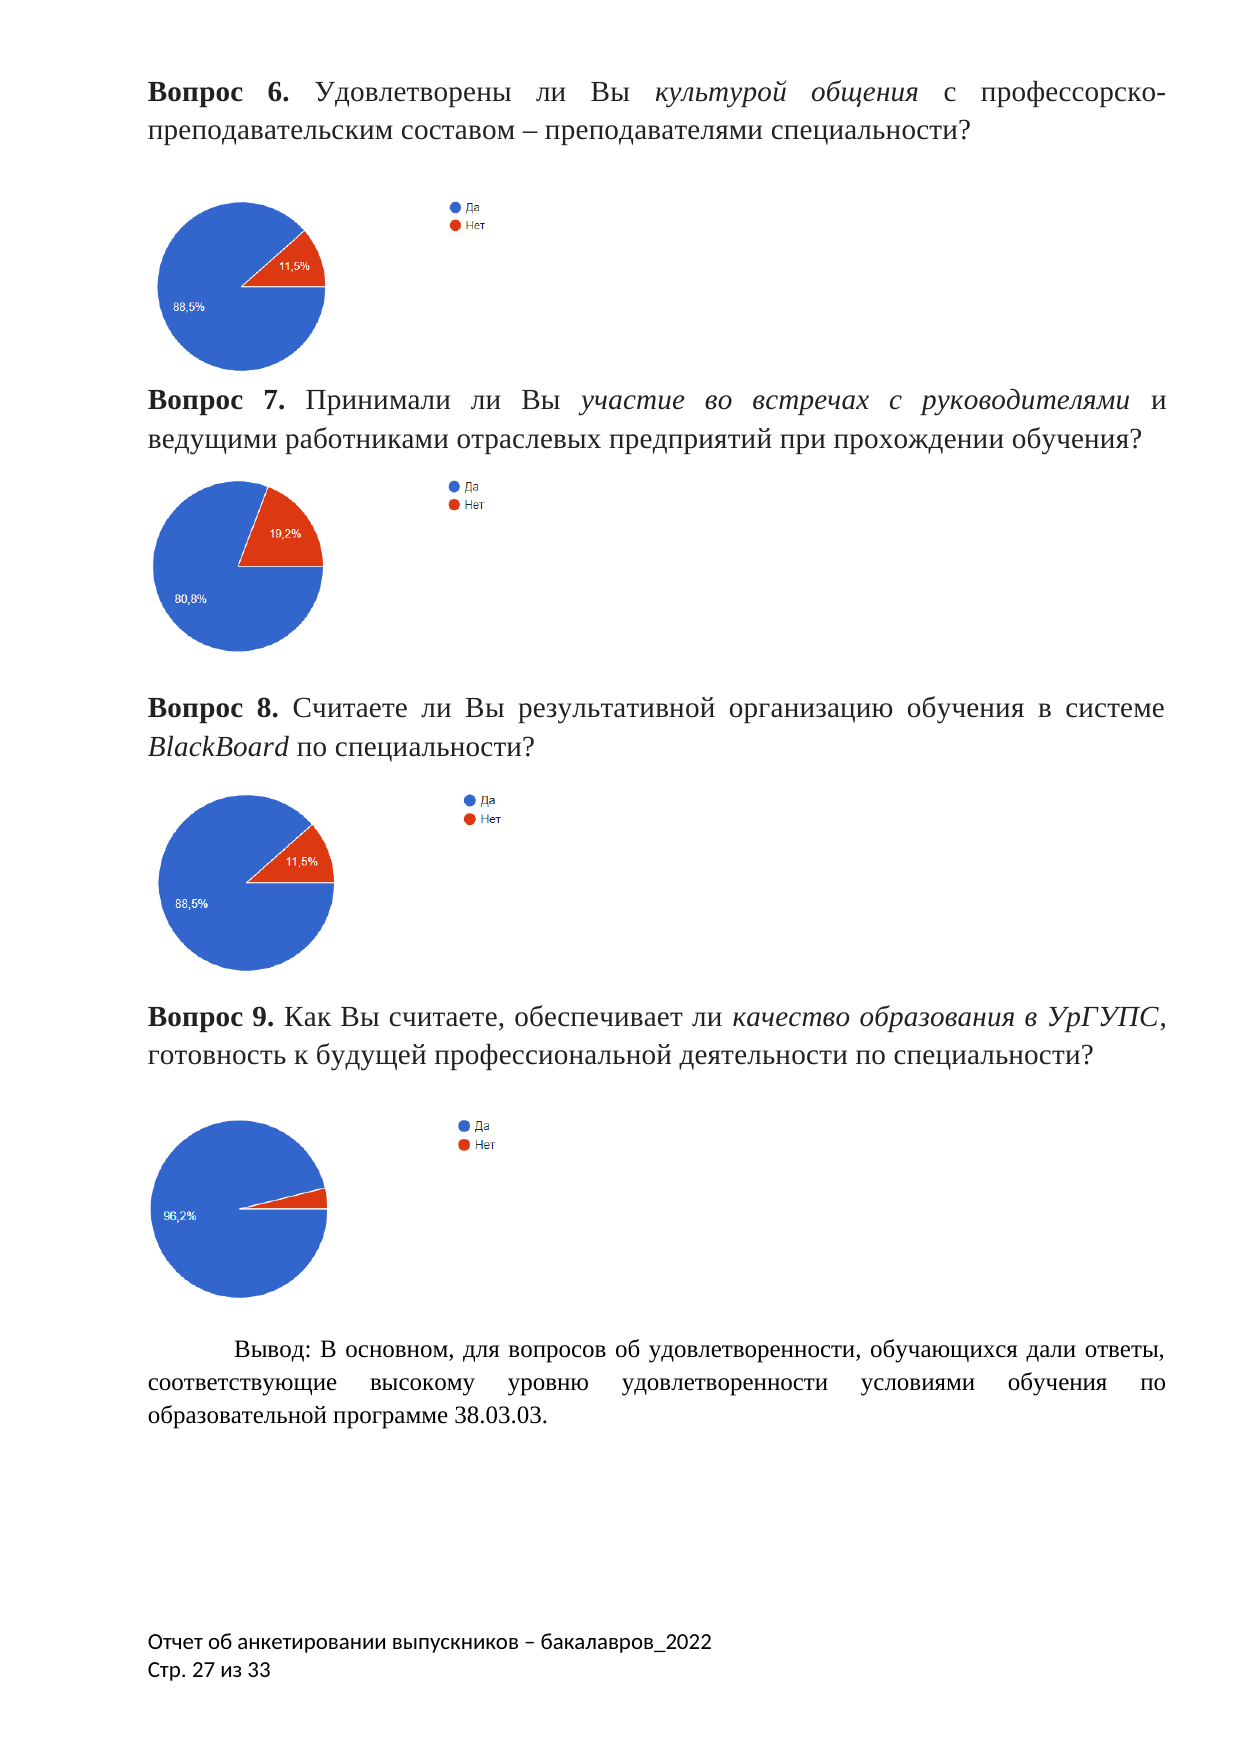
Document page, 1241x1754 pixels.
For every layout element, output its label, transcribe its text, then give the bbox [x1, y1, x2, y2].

text Вопрос 8. Считаете ли Вы результативной организацию обучения в системе BlackBoard по специальности? [148, 724, 1167, 763]
text Вопрос 9. Как Вы считаете, обеспечивает ли качество образования в УрГУПС, готовность к будущей профессиональной деятельности по специальности? [148, 1032, 1167, 1071]
text Вопрос 6. Удовлетворены ли Вы культурой общения с профессорско-преподавательским составом – преподавателями специальности? [148, 74, 1167, 146]
text Вопрос 7. Принимали ли Вы участие во встречах с руководителями и ведущими работниками отраслевых предприятий при прохождении обучения? [148, 416, 1167, 454]
picture [147, 190, 509, 379]
picture [147, 778, 514, 979]
picture [147, 1101, 507, 1326]
picture [147, 468, 503, 671]
text Вывод: В основном, для вопросов об удовлетворенности, обучающихся дали ответы, соответствующие высокому уровню удовлетворенности условиями обучения по образовательной программе 38.03.03. [148, 1334, 1167, 1429]
